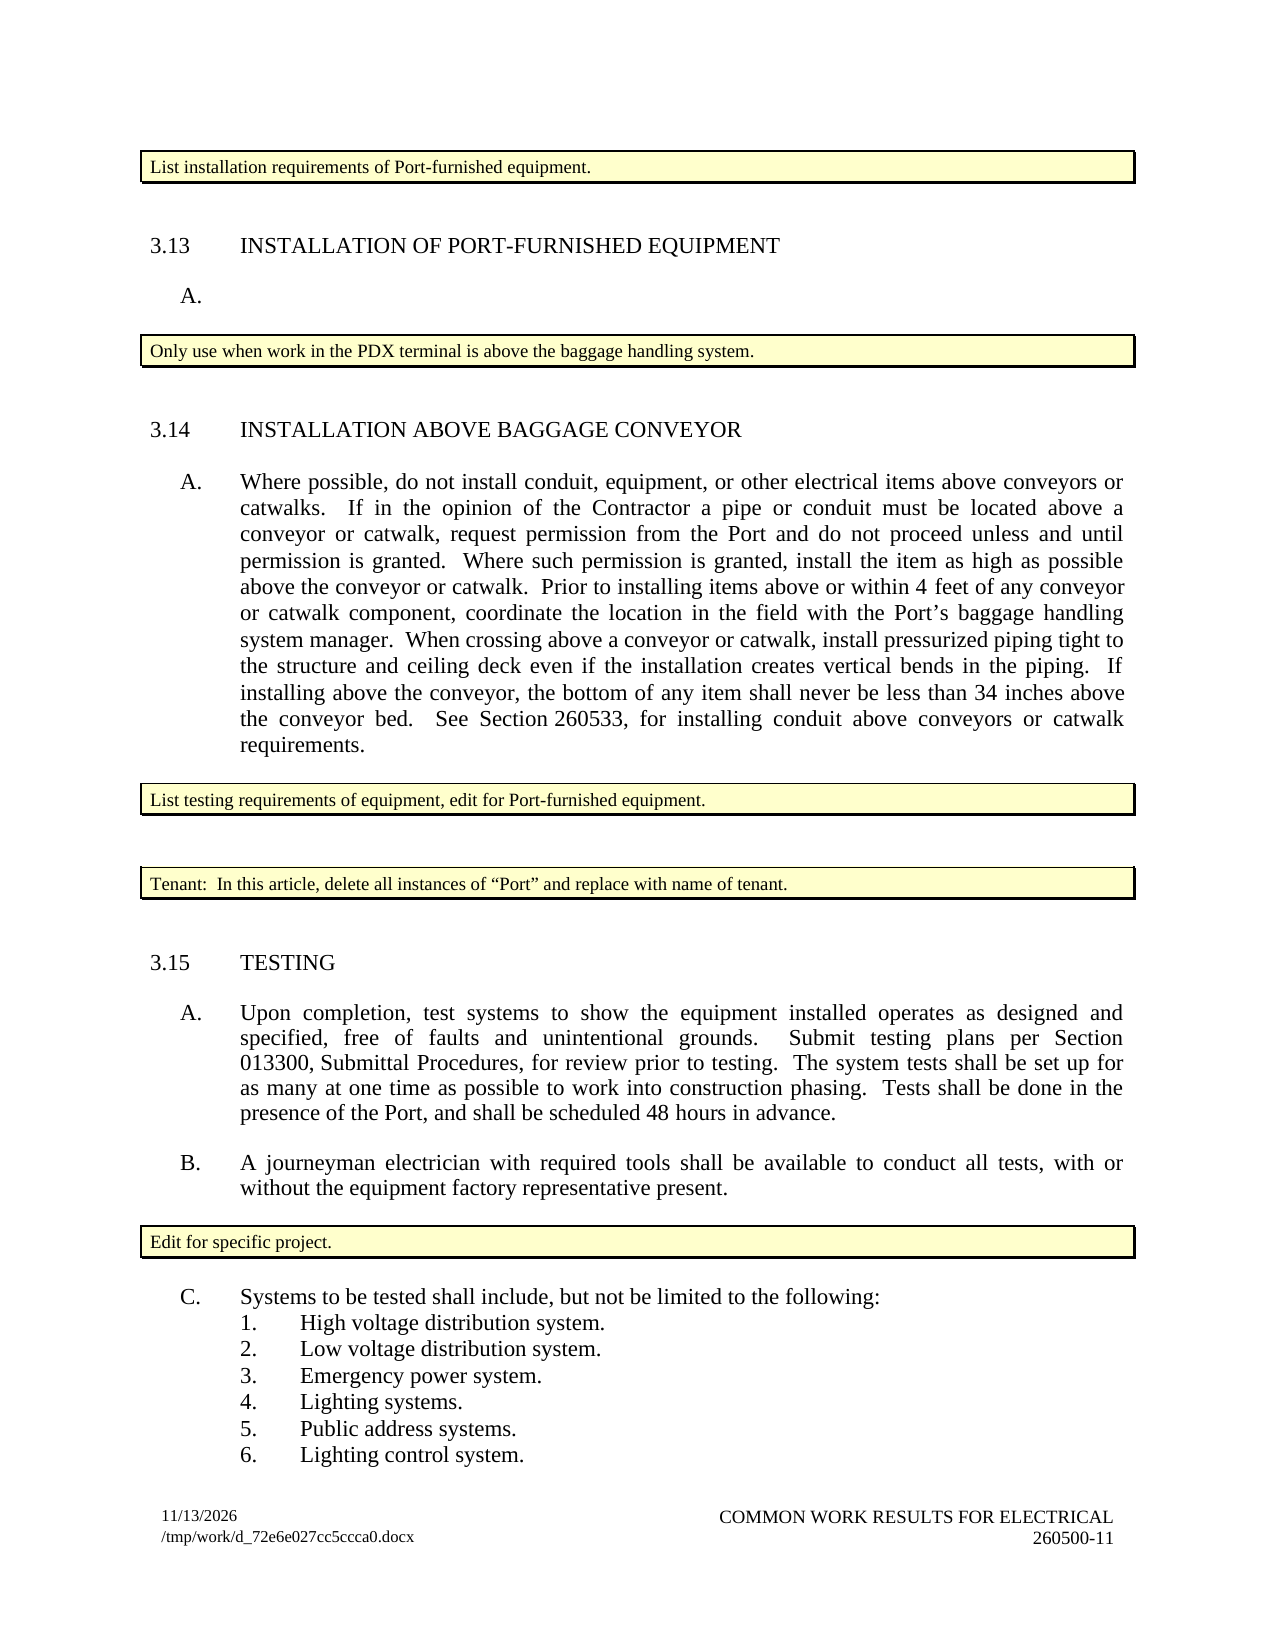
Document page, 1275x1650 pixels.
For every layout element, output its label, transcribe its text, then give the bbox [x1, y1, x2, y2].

text Lighting systems. [240, 1388, 1125, 1414]
text TESTING [150, 950, 1125, 975]
text Systems to be tested shall include, but not be limited to the following: [180, 1284, 1125, 1309]
text Only use when work in the PDX terminal is above the baggage handling system. [142, 336, 1133, 365]
text Tenant: In this article, delete all instances of “Port” and replace with name of tenant. [142, 868, 1133, 897]
text List testing requirements of equipment, edit for Port-furnished equipment. [142, 784, 1133, 813]
text Where possible, do not install conduit, equipment, or other electrical items above conveyors or catwalks. If in the opinion of the Contractor a pipe or conduit must be located above a conveyor or catwalk, request permission from the Port and do not proceed unless and until permission is granted. Where such permission is granted, install the item as high as possible above the conveyor or catwalk. Prior to installing items above or within 4 feet of any conveyor or catwalk component, coordinate the location in the field with the Port’s baggage handling system manager. When crossing above a conveyor or catwalk, install pressurized piping tight to the structure and ceiling deck even if the installation creates vertical bends in the piping. If installing above the conveyor, the bottom of any item shall never be less than 34 inches above the conveyor bed. See Section 260533, for installing conduit above conveyors or catwalk requirements. [180, 468, 1125, 758]
text INSTALLATION ABOVE BAGGAGE CONVEYOR [150, 418, 1125, 443]
text INSTALLATION OF PORT-FURNISHED EQUIPMENT [150, 234, 1125, 259]
text Edit for specific project. [142, 1227, 1133, 1256]
text Upon completion, test systems to show the equipment installed operates as designed and specified, free of faults and unintentional grounds. Submit testing plans per Section 013300, Submittal Procedures, for review prior to testing. The system tests shall be set up for as many at one time as possible to work into construction phasing. Tests shall be done in the presence of the Port, and shall be scheduled 48 hours in advance. [180, 1000, 1125, 1125]
text High voltage distribution system. [240, 1309, 1125, 1336]
text A journeyman electrician with required tools shall be available to conduct all tests, with or without the equipment factory representative present. [180, 1150, 1125, 1200]
text List installation requirements of Port-furnished equipment. [142, 152, 1133, 181]
text Emergency power system. [240, 1362, 1125, 1388]
text Lighting control system. [240, 1441, 1125, 1467]
text Public address systems. [240, 1414, 1125, 1441]
text Low voltage distribution system. [240, 1336, 1125, 1362]
